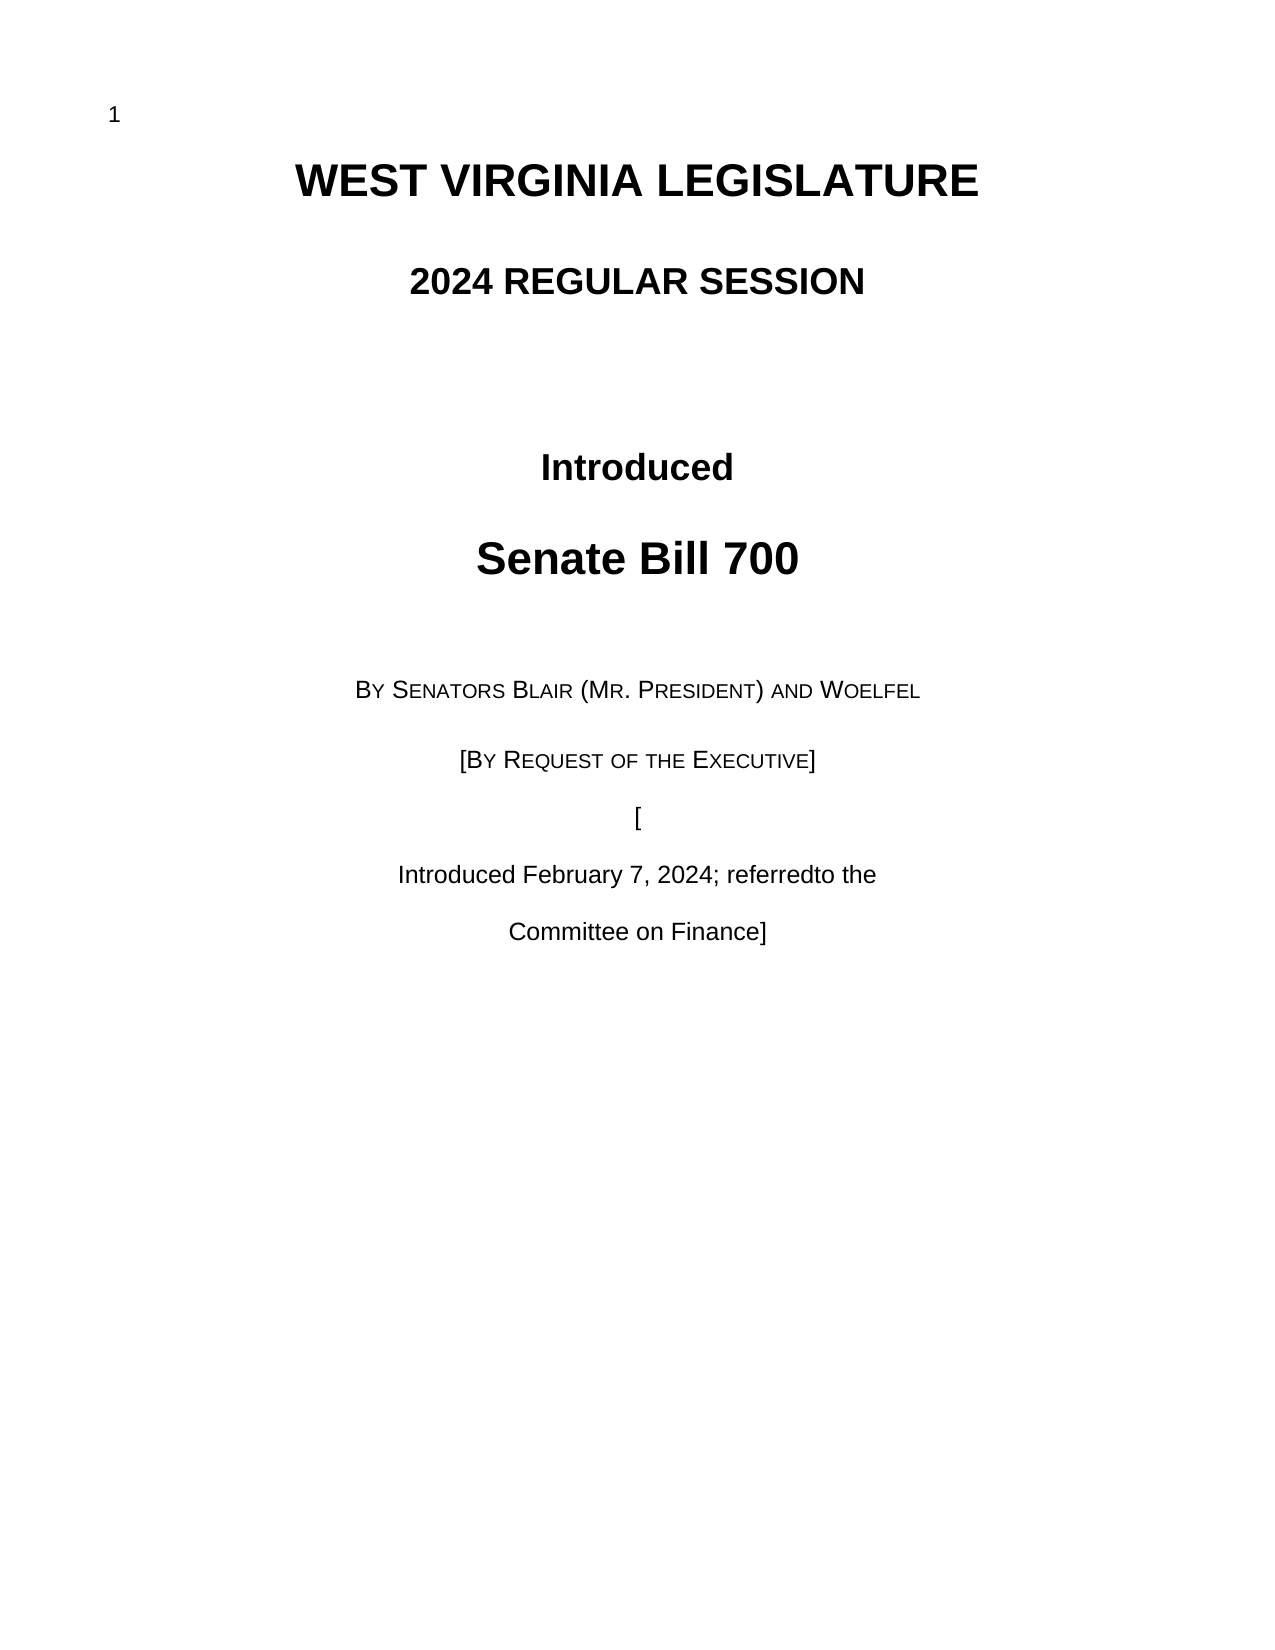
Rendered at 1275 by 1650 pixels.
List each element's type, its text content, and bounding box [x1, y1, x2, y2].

title 2024 REGULAR session [150, 259, 1125, 302]
text By [337, 675, 937, 703]
title WEST virginia legislature [150, 154, 1125, 207]
text [By Request of the Executive] [337, 745, 937, 773]
text Bill [150, 532, 1125, 584]
text [] [337, 802, 937, 946]
